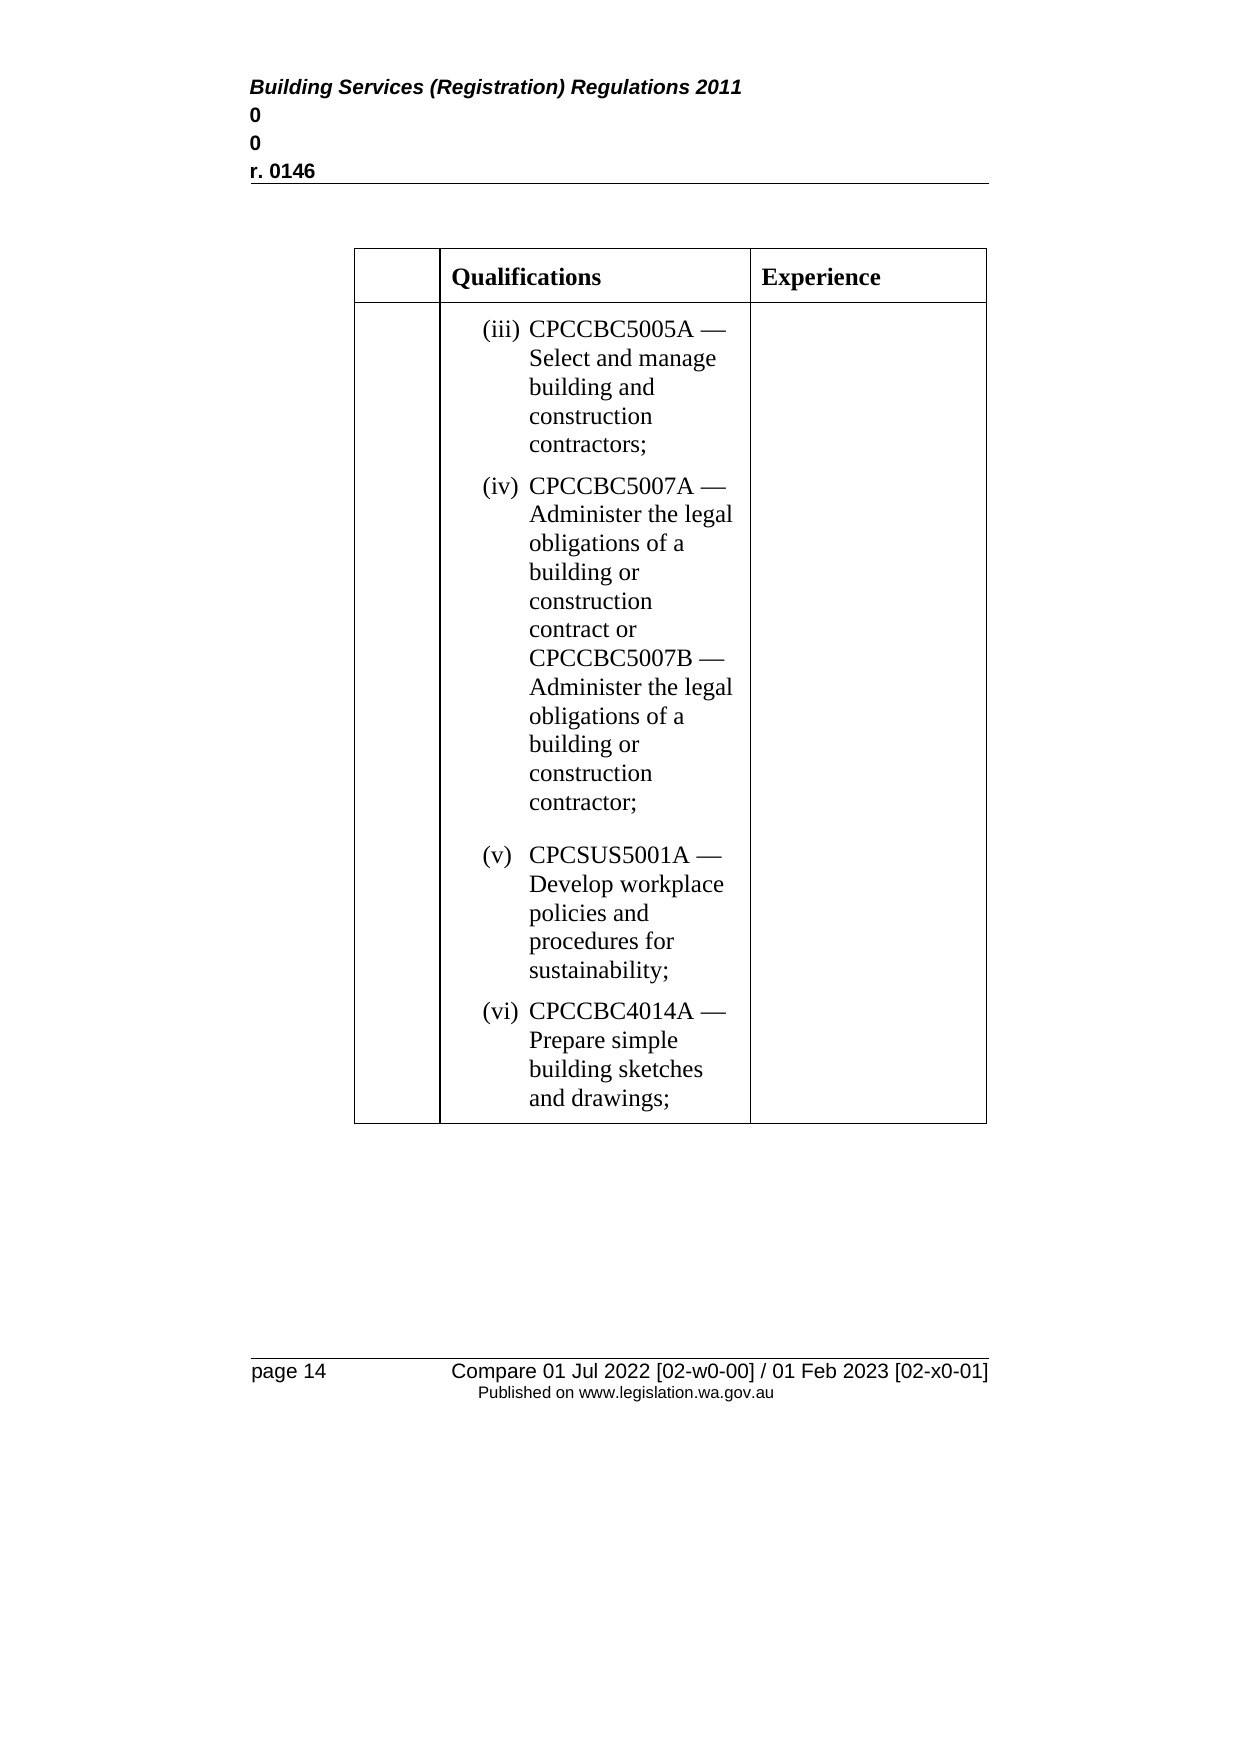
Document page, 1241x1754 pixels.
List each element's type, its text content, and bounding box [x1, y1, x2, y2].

table_cell [751, 828, 986, 1123]
table_cell [355, 828, 439, 1123]
table_header [355, 249, 439, 302]
table_header Qualifications [441, 249, 750, 302]
table_cell [355, 303, 439, 828]
table_cell [751, 303, 986, 828]
table_cell (v) CPCSUS5001A — Develop workplace policies and procedures for sustainability; (vi) CPCCBC4014A — Prepare simple building sketches and drawings; [441, 828, 750, 1123]
table_cell (iii) CPCCBC5005A — Select and manage building and construction contractors; (iv) CPCCBC5007A — Administer the legal obligations of a building or construction contract or CPCCBC5007B — Administer the legal obligations of a building or construction contractor; [441, 303, 750, 828]
table_header Experience [751, 249, 986, 302]
